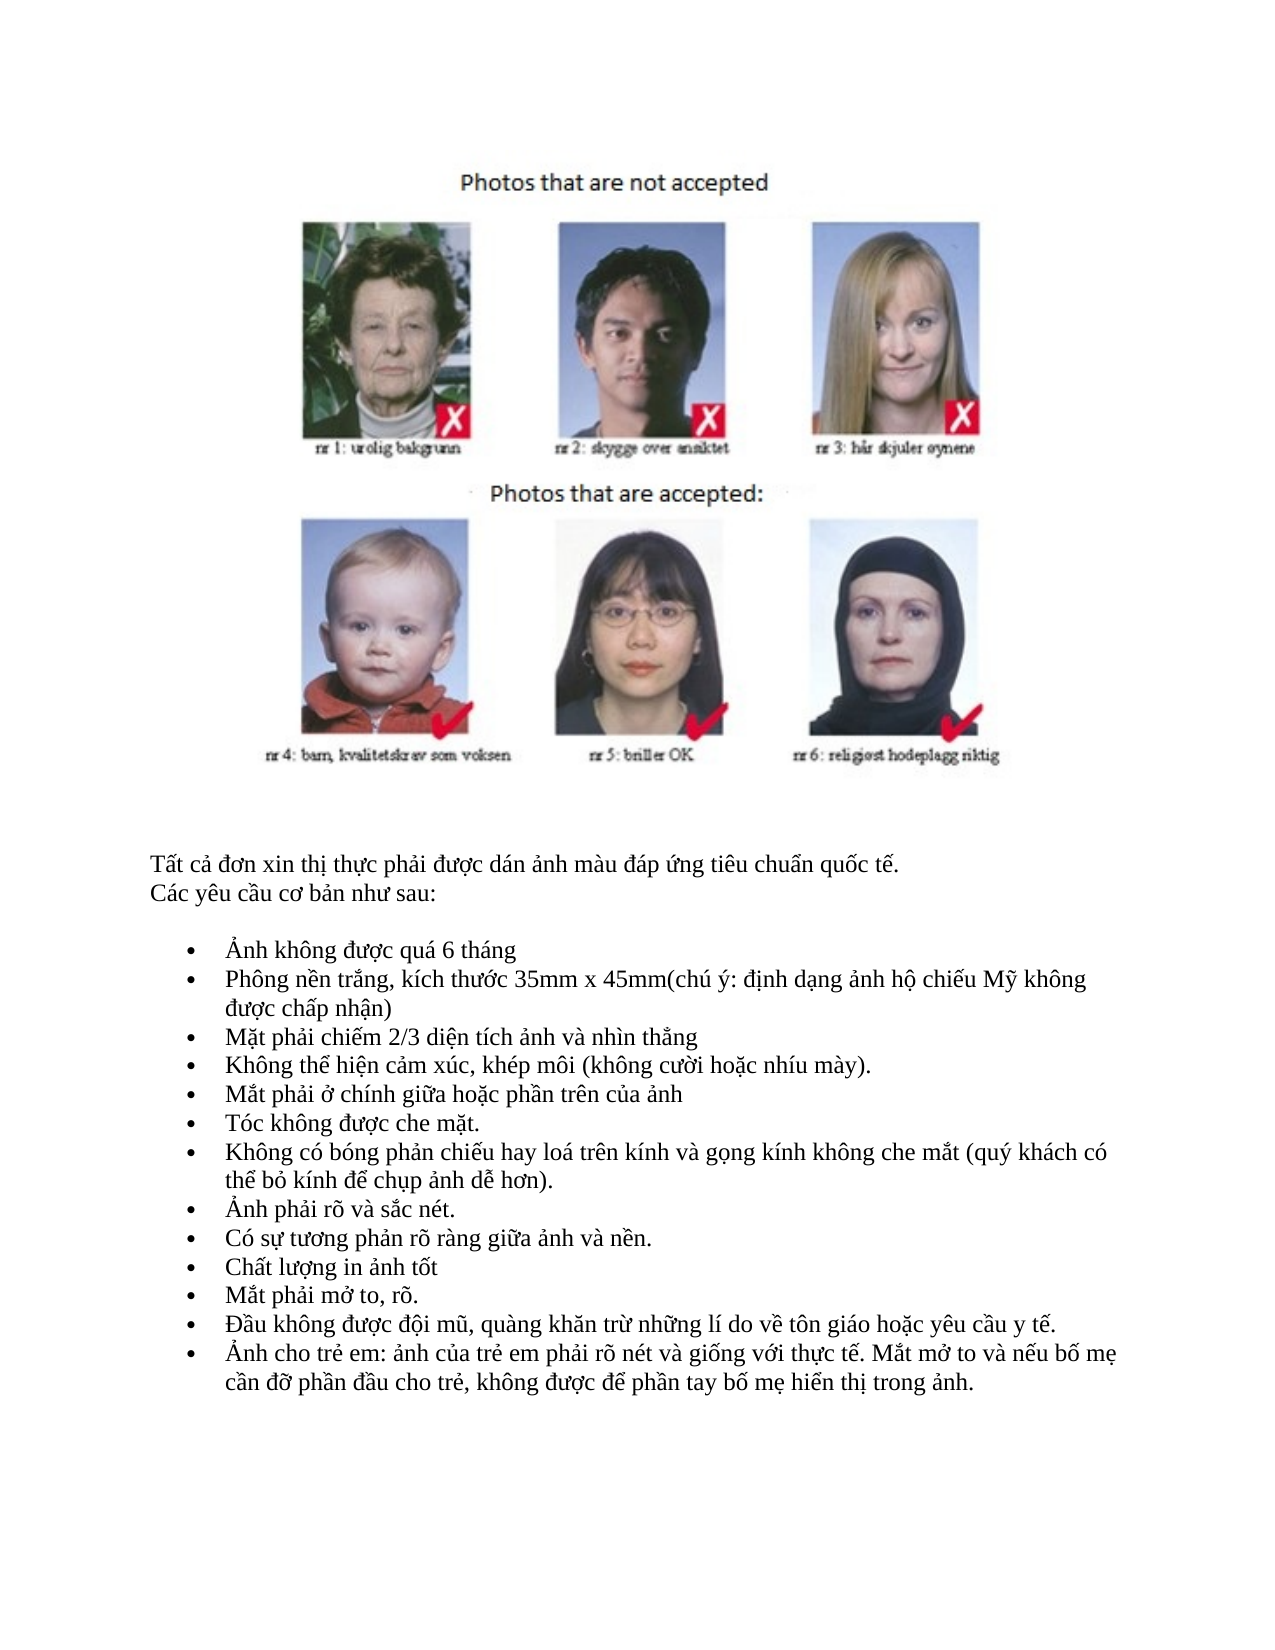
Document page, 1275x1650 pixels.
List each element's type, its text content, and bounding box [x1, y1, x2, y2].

list Chất lượng in ảnh tốt [187, 1252, 1125, 1281]
list Mặt phải chiếm 2/3 diện tích ảnh và nhìn thẳng [187, 1022, 1125, 1051]
list Tóc không được che mặt. [187, 1108, 1125, 1137]
list Phông nền trắng, kích thước 35mm x 45mm(chú ý: định dạng ảnh hộ chiếu Mỹ không được chấp nhận) [187, 964, 1125, 1022]
list Đầu không được đội mũ, quàng khăn trừ những lí do về tôn giáo hoặc yêu cầu y tế. [187, 1309, 1125, 1338]
list Ảnh không được quá 6 tháng [187, 936, 1125, 964]
text Tất cả đơn xin thị thực phải được dán ảnh màu đáp ứng tiêu chuẩn quốc tế. Các yêu cầu cơ bản như sau: [150, 849, 1125, 906]
list Mắt phải mở to, rõ. [187, 1281, 1125, 1309]
list Có sự tương phản rõ ràng giữa ảnh và nền. [187, 1223, 1125, 1252]
list Không có bóng phản chiếu hay loá trên kính và gọng kính không che mắt (quý khách có thể bỏ kính để chụp ảnh dễ hơn). [187, 1137, 1125, 1194]
picture [244, 150, 1031, 820]
list Mắt phải ở chính giữa hoặc phần trên của ảnh [187, 1079, 1125, 1108]
list Không thể hiện cảm xúc, khép môi (không cười hoặc nhíu mày). [187, 1051, 1125, 1079]
list Ảnh cho trẻ em: ảnh của trẻ em phải rõ nét và giống với thực tế. Mắt mở to và nếu bố mẹ cần đỡ phần đầu cho trẻ, không được để phần tay bố mẹ hiển thị trong ảnh. [187, 1338, 1125, 1396]
list Ảnh phải rõ và sắc nét. [187, 1194, 1125, 1223]
